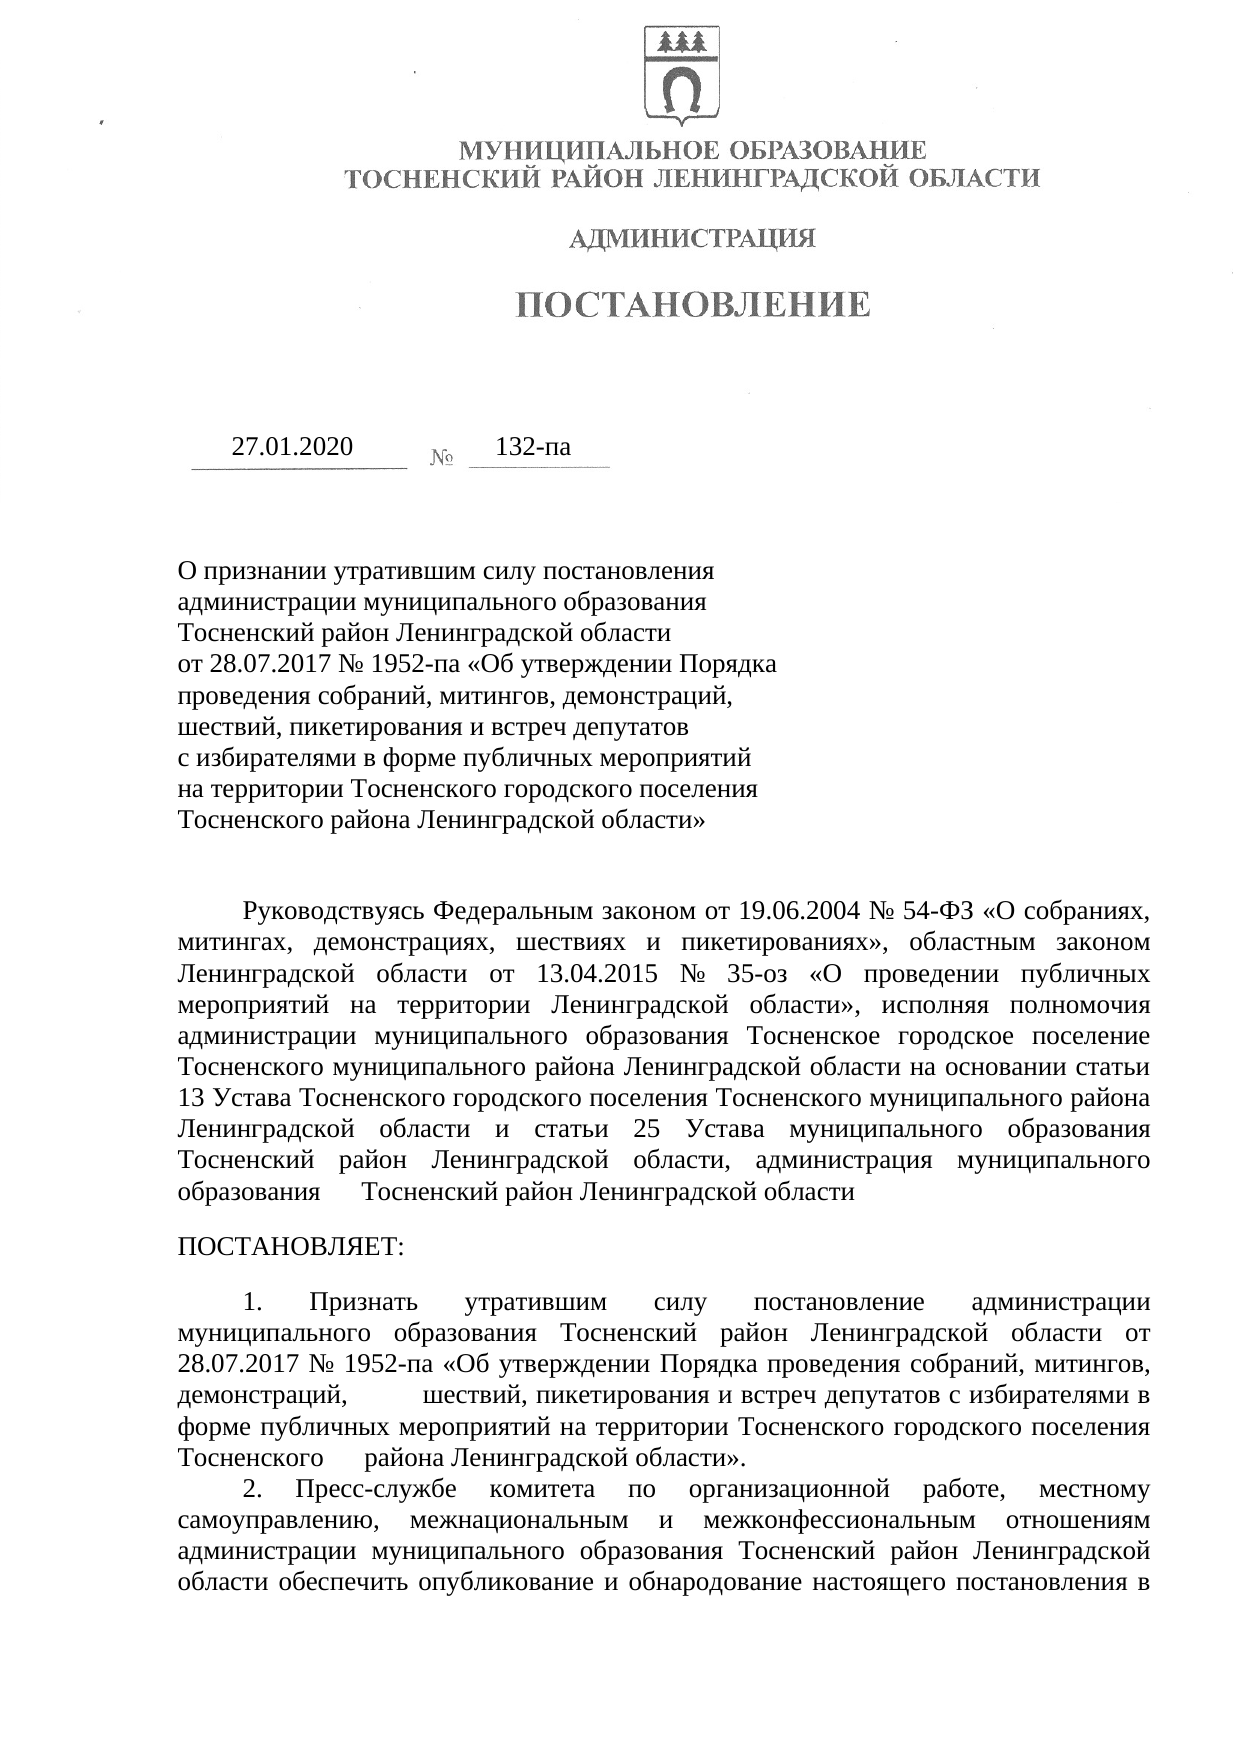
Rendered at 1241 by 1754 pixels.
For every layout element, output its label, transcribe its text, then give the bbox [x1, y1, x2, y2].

text 1. Признать утратившим силу постановление администрации муниципального образования Тосненский район Ленинградской области от 28.07.2017 № 1952-па «Об утверждении Порядка проведения собраний, митингов, демонстраций, шествий, пикетирования и встреч депутатов с избирателями в форме публичных мероприятий на территории Тосненского городского поселения Тосненского района Ленинградской области». [177, 1285, 1152, 1472]
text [177, 1472, 1152, 1597]
text администрации муниципального образования [177, 585, 1152, 616]
text ПОСТАНОВЛЯЕТ: [177, 1230, 1152, 1261]
text О признании утратившим силу постановления [177, 554, 1152, 585]
text шествий, пикетирования и встреч депутатов [177, 710, 1152, 741]
text 27.01.2020 132-па [177, 429, 1152, 461]
text на территории Тосненского городского поселения [177, 772, 1152, 803]
text с избирателями в форме публичных мероприятий [177, 741, 1152, 772]
text проведения собраний, митингов, демонстраций, [177, 679, 1152, 710]
text Тосненского района Ленинградской области» [177, 803, 1152, 834]
picture [0, 5, 1233, 503]
text Тосненский район Ленинградской области [177, 616, 1152, 648]
text Руководствуясь Федеральным законом от 19.06.2004 № 54-ФЗ «О собраниях, митингах, демонстрациях, шествиях и пикетированиях», областным законом Ленинградской области от 13.04.2015 № 35-оз «О проведении публичных мероприятий на территории Ленинградской области», исполняя полномочия администрации муниципального образования Тосненское городское поселение Тосненского муниципального района Ленинградской области на основании статьи 13 Устава Тосненского городского поселения Тосненского муниципального района Ленинградской области и статьи 25 Устава муниципального образования Тосненский район Ленинградской области, администрация муниципального образования Тосненский район Ленинградской области [177, 894, 1152, 1206]
text от 28.07.2017 № 1952-па «Об утверждении Порядка [177, 648, 1152, 679]
